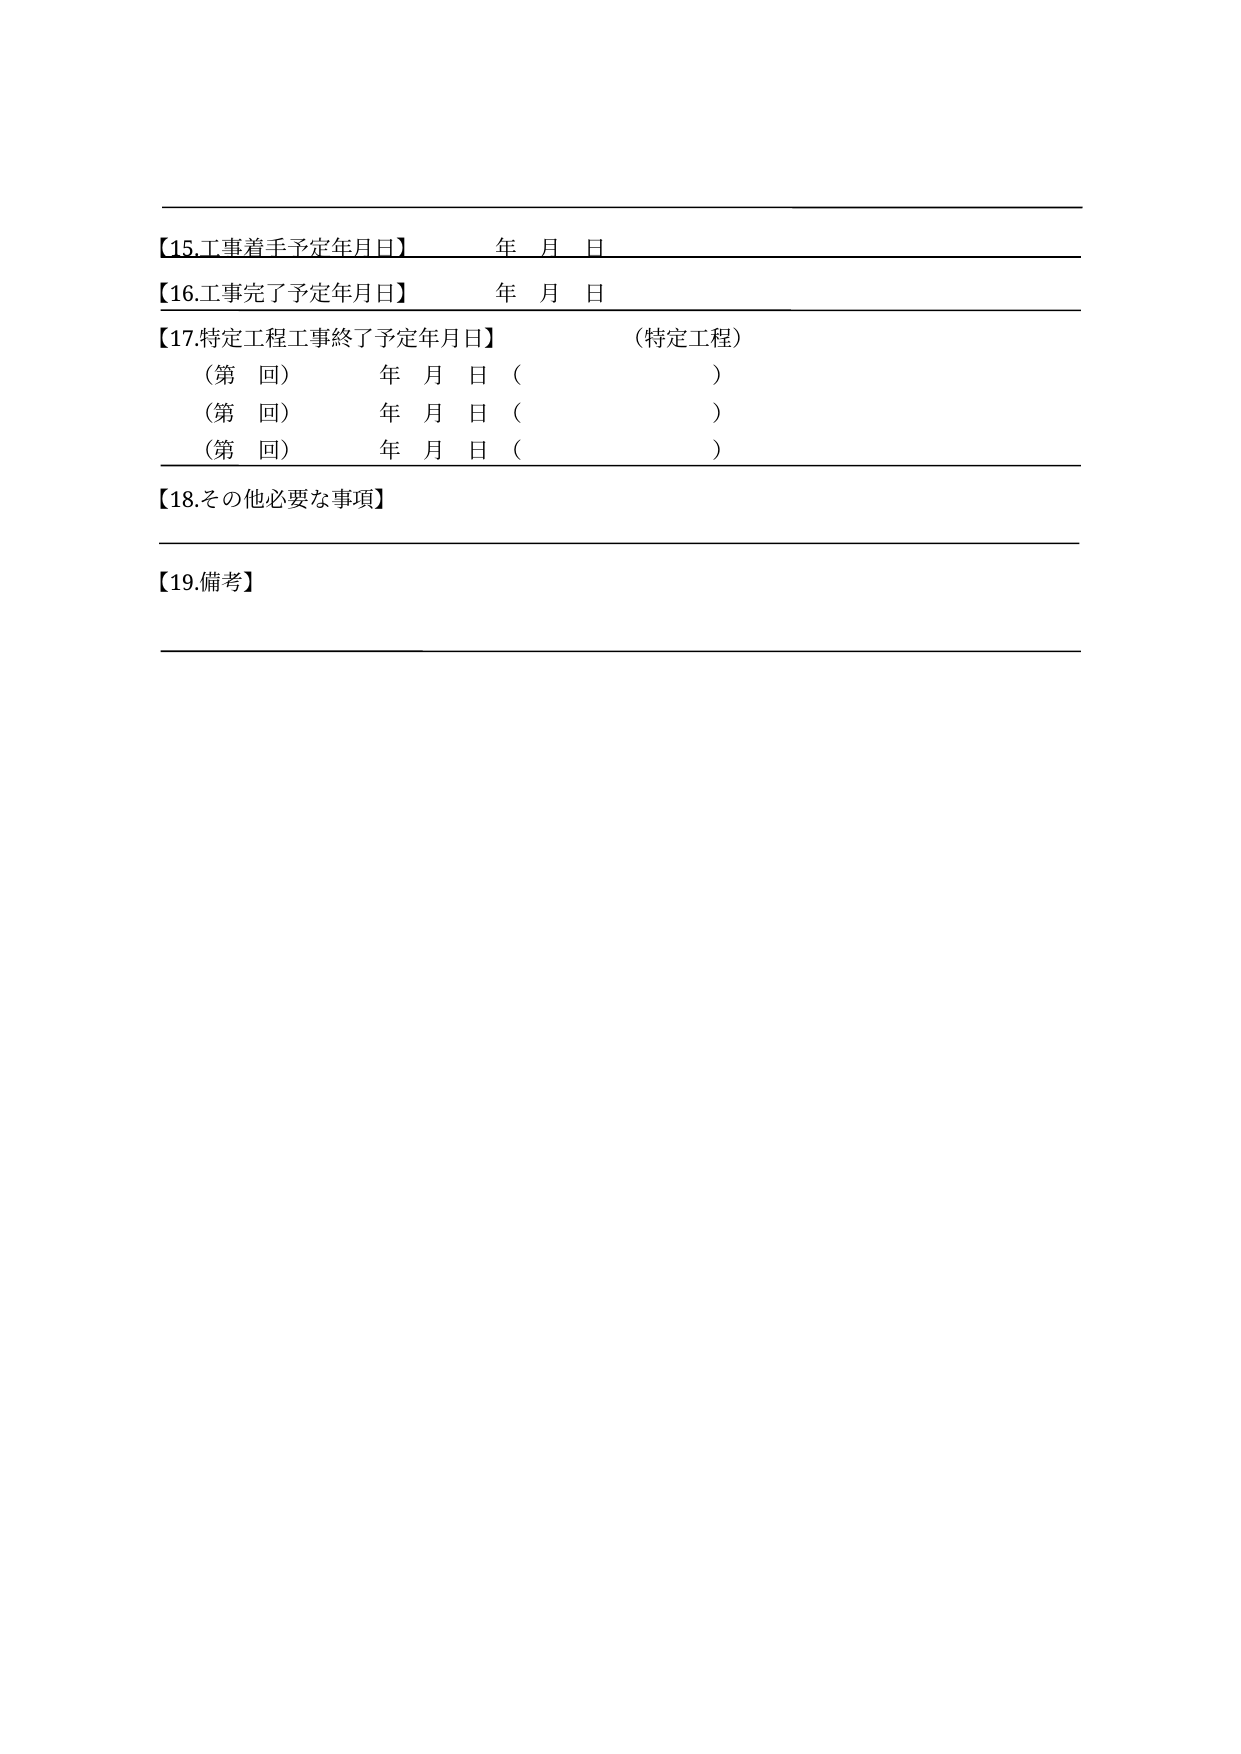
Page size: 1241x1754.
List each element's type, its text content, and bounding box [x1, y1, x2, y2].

text 【16.工事完了予定年月日】 年 月 日 [148, 273, 1092, 311]
text （第 回） 年 月 日 （ ） [148, 356, 1092, 393]
text （第 回） 年 月 日 （ ） [148, 393, 1092, 431]
text 【19.備考】 [148, 562, 1092, 599]
text （第 回） 年 月 日 （ ） [148, 431, 1092, 468]
text 【17.特定工程工事終了予定年月日】 （特定工程） [148, 318, 1092, 356]
text 【18.その他必要な事項】 [148, 479, 1092, 517]
text 【15.工事着手予定年月日】 年 月 日 [148, 228, 1092, 266]
